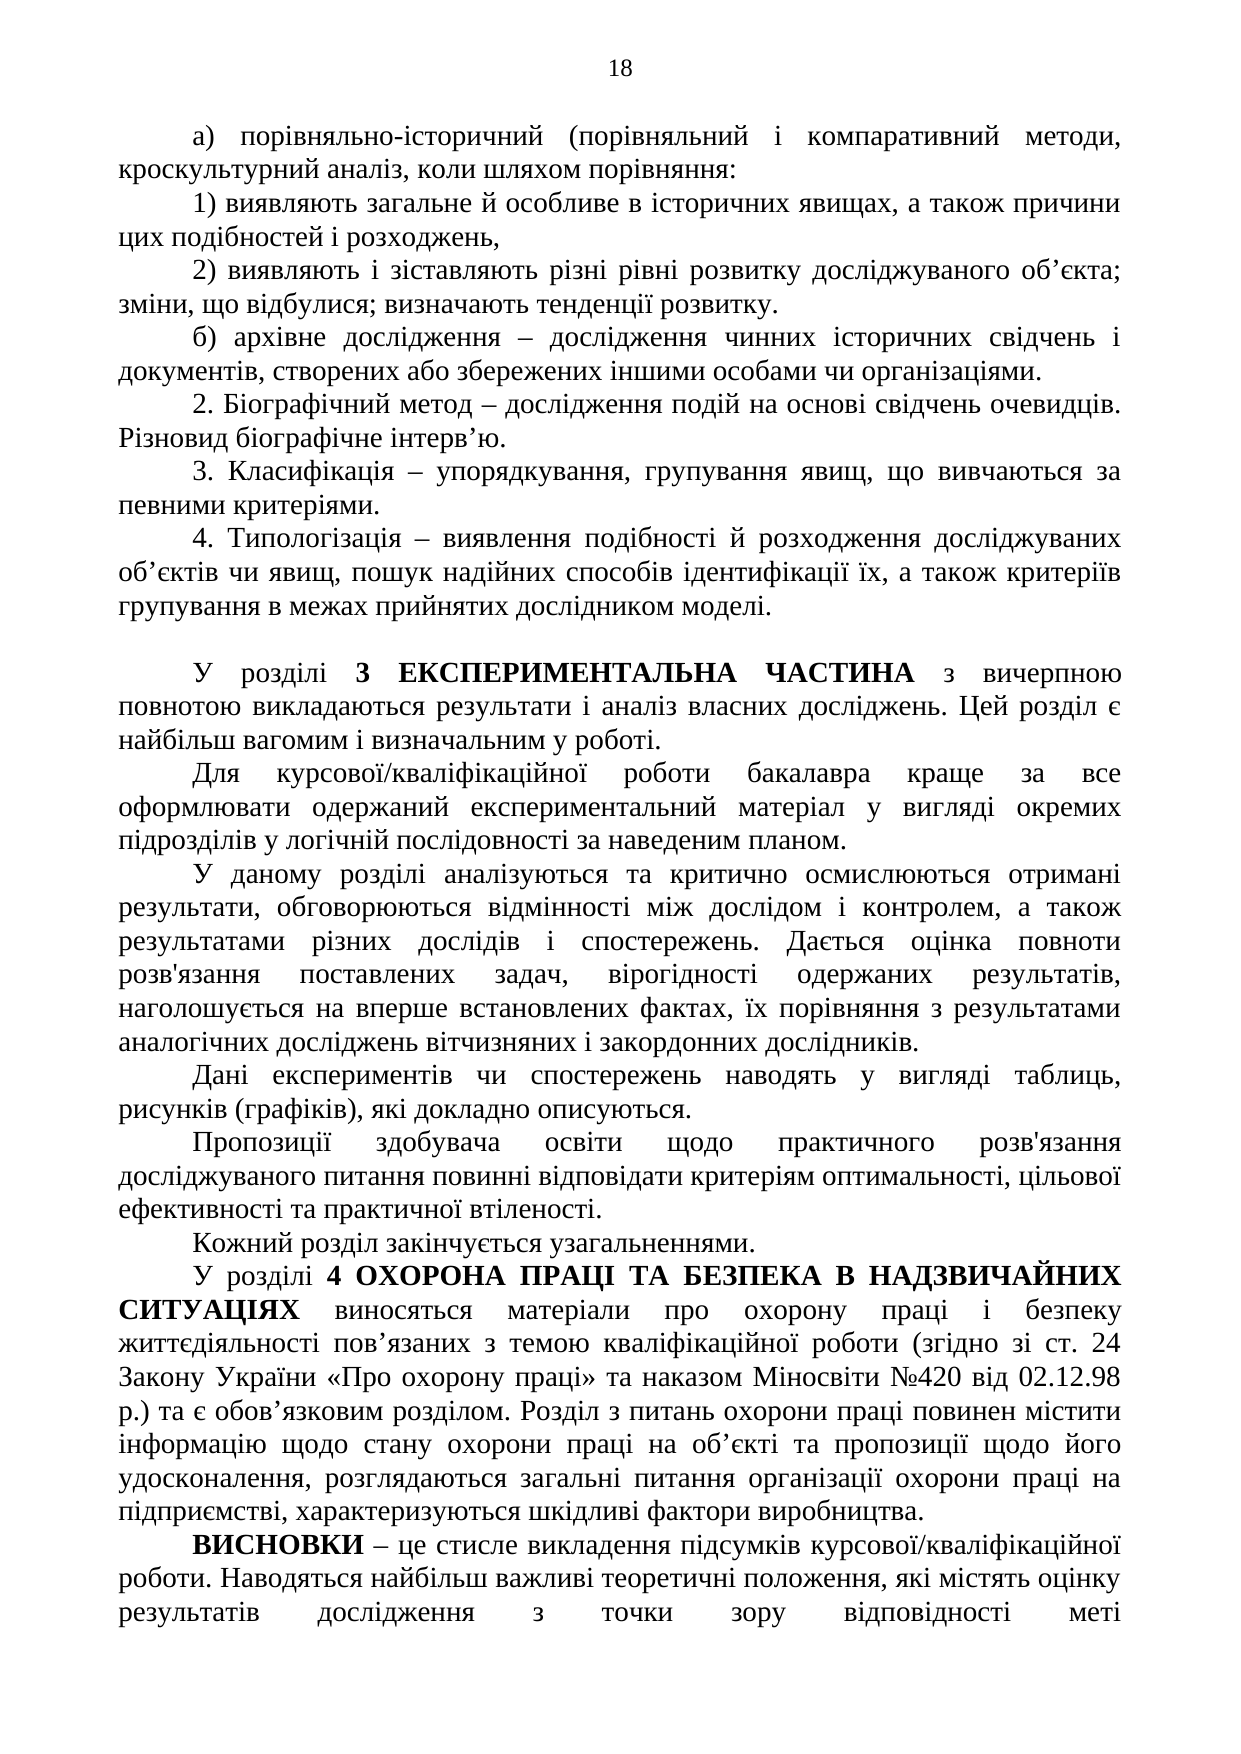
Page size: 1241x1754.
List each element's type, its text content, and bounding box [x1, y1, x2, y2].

text У розділі 3 ЕКСПЕРИМЕНТАЛЬНА ЧАСТИНА з вичерпною повнотою викладаються результати і аналіз власних досліджень. Цей розділ є найбільш вагомим і визначальним у роботі. [118, 655, 1122, 755]
text У розділі 4 ОХОРОНА ПРАЦІ ТА БЕЗПЕКА В НАДЗВИЧАЙНИХ СИТУАЦІЯХ виносяться матеріали про охорону праці і безпеку життєдіяльності пов’язаних з темою кваліфікаційної роботи (згідно зі ст. 24 Закону України «Про охорону праці» та наказом Міносвіти №420 від 02.12.98 р.) та є обов’язковим розділом. Розділ з питань охорони праці повинен містити інформацію щодо стану охорони праці на об’єкті та пропозиції щодо його удосконалення, розглядаються загальні питання організації охорони праці на підприємстві, характеризуються шкідливі фактори виробництва. [118, 1258, 1122, 1527]
text У даному розділі аналізуються та критично осмислюються отримані результати, обговорюються відмінності між дослідом і контролем, а також результатами різних дослідів і спостережень. Дається оцінка повноти розв'язання поставлених задач, вірогідності одержаних результатів, наголошується на вперше встановлених фактах, їх порівняння з результатами аналогічних досліджень вітчизняних і закордонних дослідників. [118, 856, 1122, 1057]
text 3. Класифікація – упорядкування, групування явищ, що вивчаються за певними критеріями. [118, 453, 1122, 521]
text 2. Біографічний метод – дослідження подій на основі свідчень очевидців. Різновид біографічне інтерв’ю. [118, 386, 1122, 453]
text Для курсової/кваліфікаційної роботи бакалавра краще за все оформлювати одержаний експериментальний матеріал у вигляді окремих підрозділів у логічній послідовності за наведеним планом. [118, 755, 1122, 856]
text б) архівне дослідження – дослідження чинних історичних свідчень і документів, створених або збережених іншими особами чи організаціями. [118, 319, 1122, 386]
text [118, 1527, 1122, 1627]
text 4. Типологізація – виявлення подібності й розходження досліджуваних об’єктів чи явищ, пошук надійних способів ідентифікації їх, а також критеріїв групування в межах прийнятих дослідником моделі. [118, 521, 1122, 621]
text Пропозиції здобувача освіти щодо практичного розв'язання досліджуваного питання повинні відповідати критеріям оптимальності, цільової ефективності та практичної втіленості. [118, 1124, 1122, 1225]
text 2) виявляють і зіставляють різні рівні розвитку досліджуваного об’єкта; зміни, що відбулися; визначають тенденції розвитку. [118, 252, 1122, 319]
text Кожний розділ закінчується узагальненнями. [118, 1225, 1122, 1258]
text 1) виявляють загальне й особливе в історичних явищах, а також причини цих подібностей і розходжень, [118, 185, 1122, 252]
text Дані експериментів чи спостережень наводять у вигляді таблиць, рисунків (графіків), які докладно описуються. [118, 1057, 1122, 1124]
text а) порівняльно-історичний (порівняльний і компаративний методи, кроскультурний аналіз, коли шляхом порівняння: [118, 118, 1122, 185]
